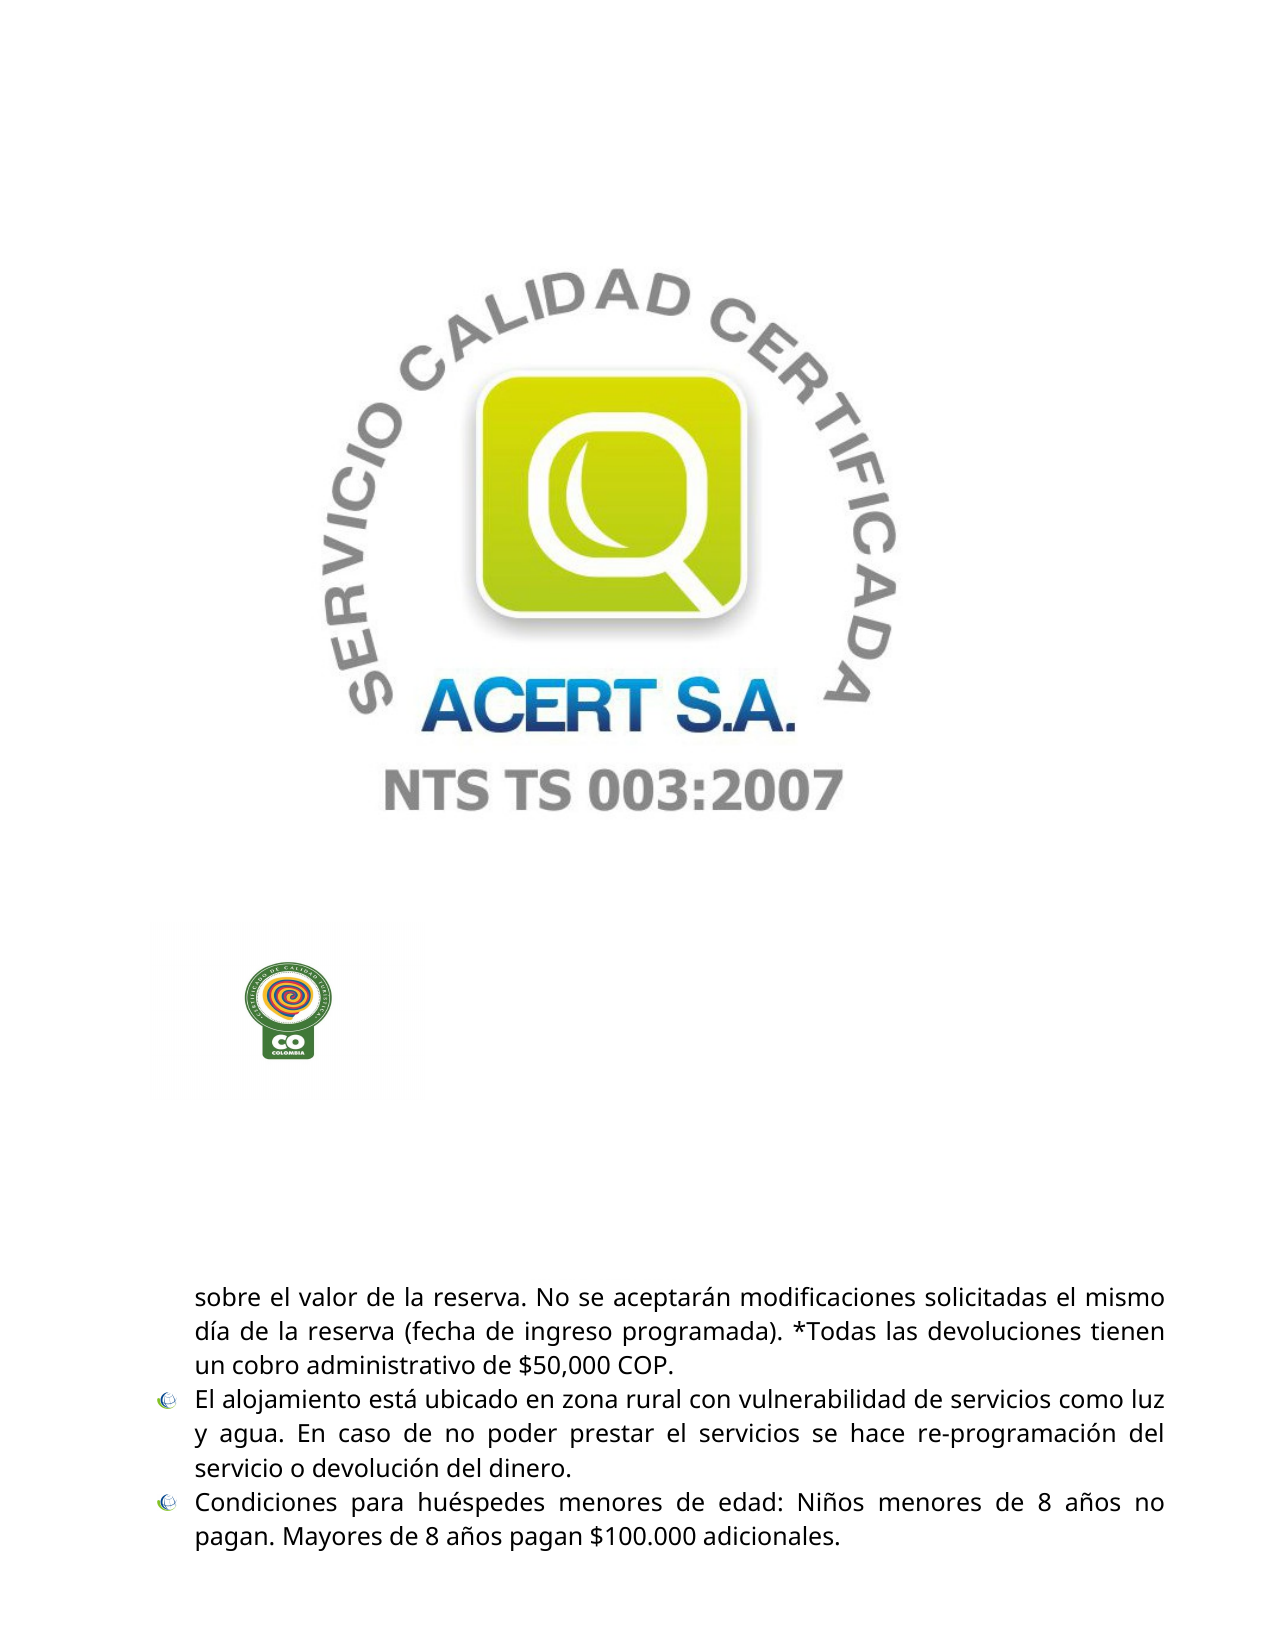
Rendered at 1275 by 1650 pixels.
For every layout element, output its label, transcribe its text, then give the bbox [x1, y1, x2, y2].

list Condiciones para huéspedes menores de edad: Niños menores de 8 años no pagan. Mayores de 8 años pagan $100.000 adicionales. [157, 1484, 1166, 1552]
picture [150, 87, 1071, 1280]
list El alojamiento está ubicado en zona rural con vulnerabilidad de servicios como luz y agua. En caso de no poder prestar el servicios se hace re-programación del servicio o devolución del dinero. [157, 1382, 1166, 1484]
list A quienes cancelen su reserva con 10 días calendario de anticipación o más, se les hará la devolución de su depósito, menos el cobro administrativo. El cliente debe enviar certificación bancaria a la cual desea que le enviemos la devolución del dinero. A quienes cancelen su reserva con menos de 5 días de anticipación, no se les hará devolución del depósito. Todas las modificaciones que se realicen con menos de 5 días de anticipación a la fecha del viaje, tendrán un recargo del 15% sobre el valor de la reserva. No se aceptarán modificaciones solicitadas el mismo día de la reserva (fecha de ingreso programada). *Todas las devoluciones tienen un cobro administrativo de $50,000 COP. [157, 1280, 1166, 1382]
picture [157, 1392, 177, 1409]
picture [157, 1494, 177, 1511]
